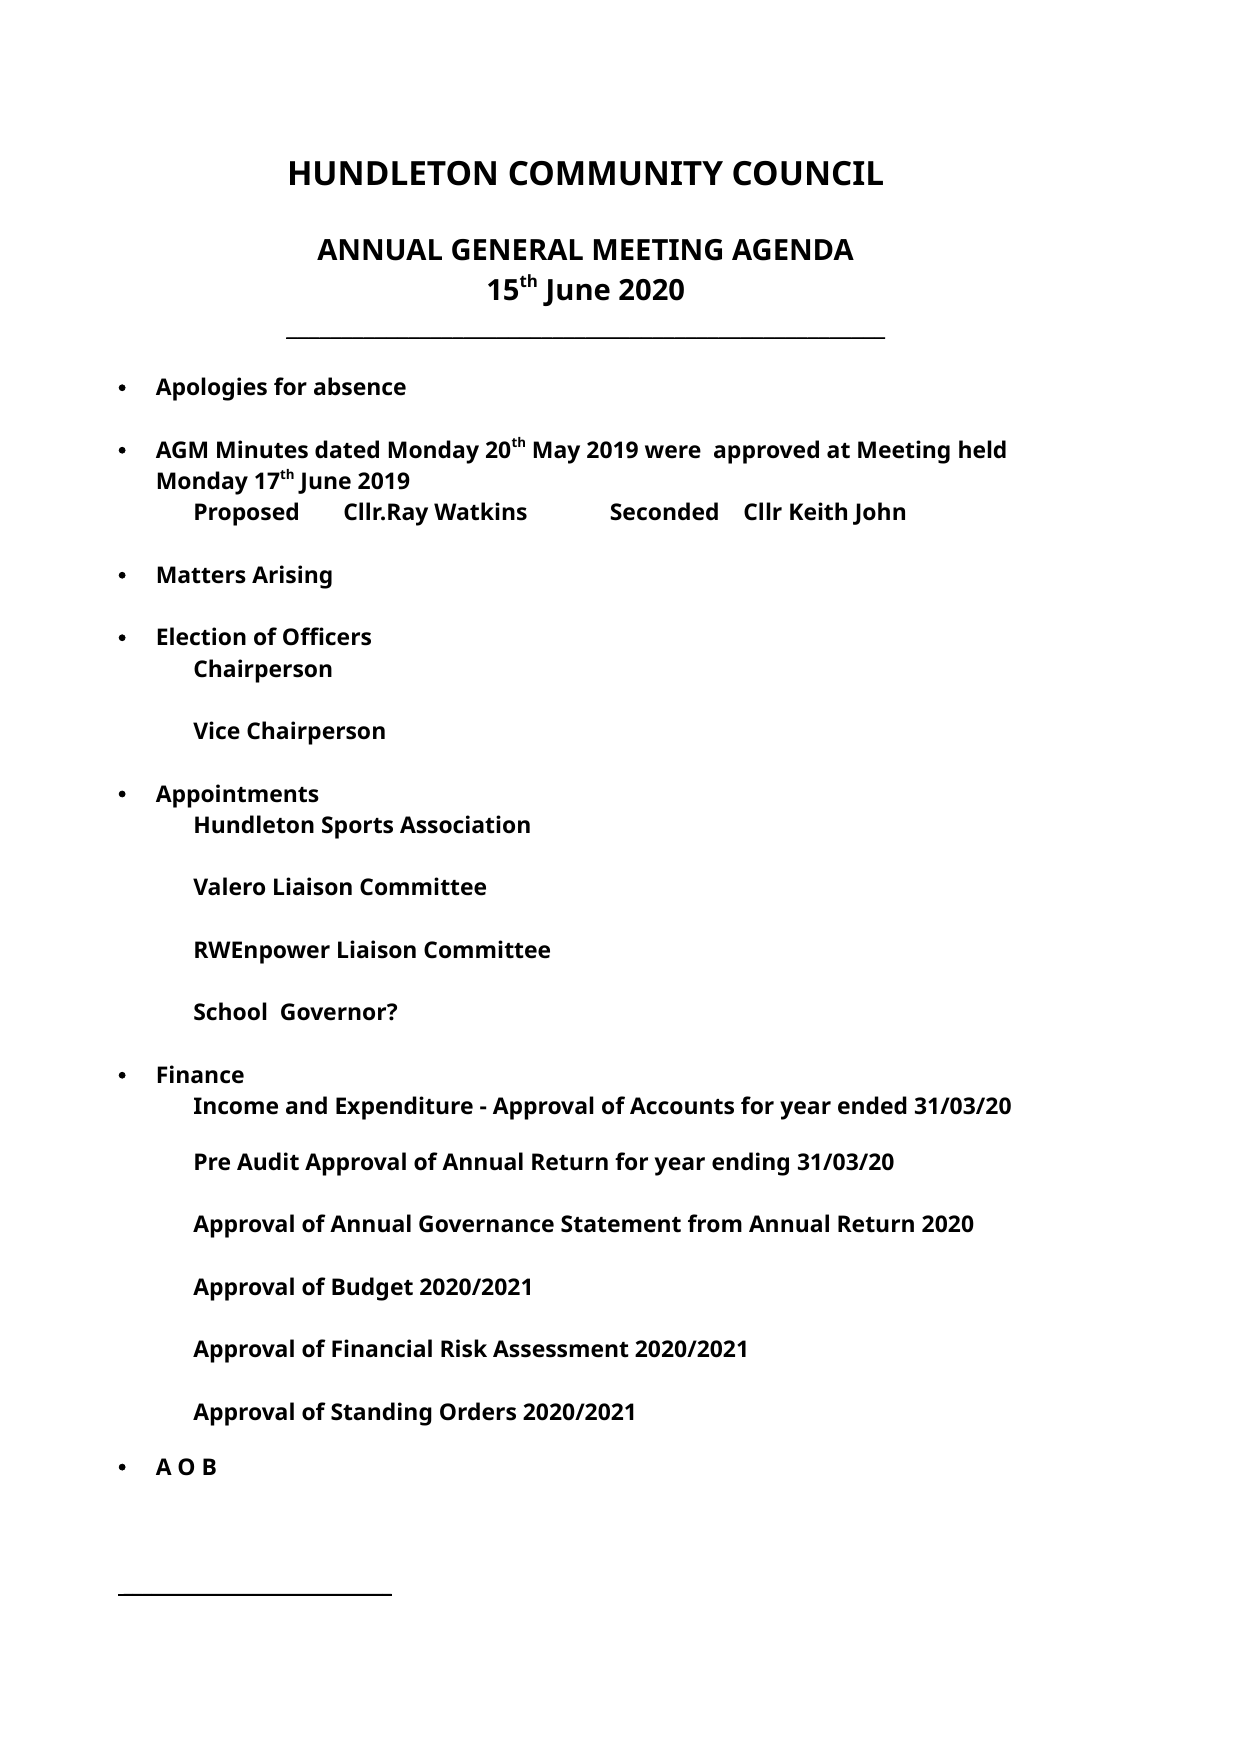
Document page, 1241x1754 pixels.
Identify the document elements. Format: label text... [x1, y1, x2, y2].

list Election of Officers [118, 621, 1053, 653]
list A O B [118, 1451, 1053, 1482]
text ______________________________________________________ [118, 309, 1053, 343]
text Approval of Financial Risk Assessment 2020/2021 [118, 1333, 1053, 1364]
list Matters Arising [118, 559, 1053, 590]
list Appointments [118, 778, 1053, 809]
list AGM Minutes dated Monday 20th May 2019 were approved at Meeting held Monday 17th June 2019 [118, 434, 1053, 496]
text Chairperson [118, 653, 1053, 684]
list Finance [118, 1059, 1053, 1090]
text Income and Expenditure - Approval of Accounts for year ended 31/03/20 [193, 1090, 1053, 1121]
text 15th June 2020 [118, 269, 1053, 309]
text Valero Liaison Committee [118, 871, 1053, 903]
text Approval of Standing Orders 2020/2021 [118, 1395, 1053, 1427]
text Approval of Budget 2020/2021 [118, 1270, 1053, 1302]
text ANNUAL GENERAL MEETING AGENDA [118, 229, 1053, 269]
text RWEnpower Liaison Committee [118, 934, 1053, 965]
text Approval of Annual Governance Statement from Annual Return 2020 [118, 1208, 1053, 1239]
text _____________________________ [118, 1570, 1053, 1598]
text School Governor? [118, 996, 1053, 1028]
text Proposed Cllr.Ray Watkins Seconded Cllr Keith John [118, 496, 1053, 528]
text Hundleton Sports Association [118, 809, 1053, 840]
list Apologies for absence [118, 371, 1053, 403]
text Pre Audit Approval of Annual Return for year ending 31/03/20 [118, 1145, 1053, 1177]
text HUNDLETON COMMUNITY COUNCIL [118, 150, 1053, 195]
text Vice Chairperson [118, 715, 1053, 746]
